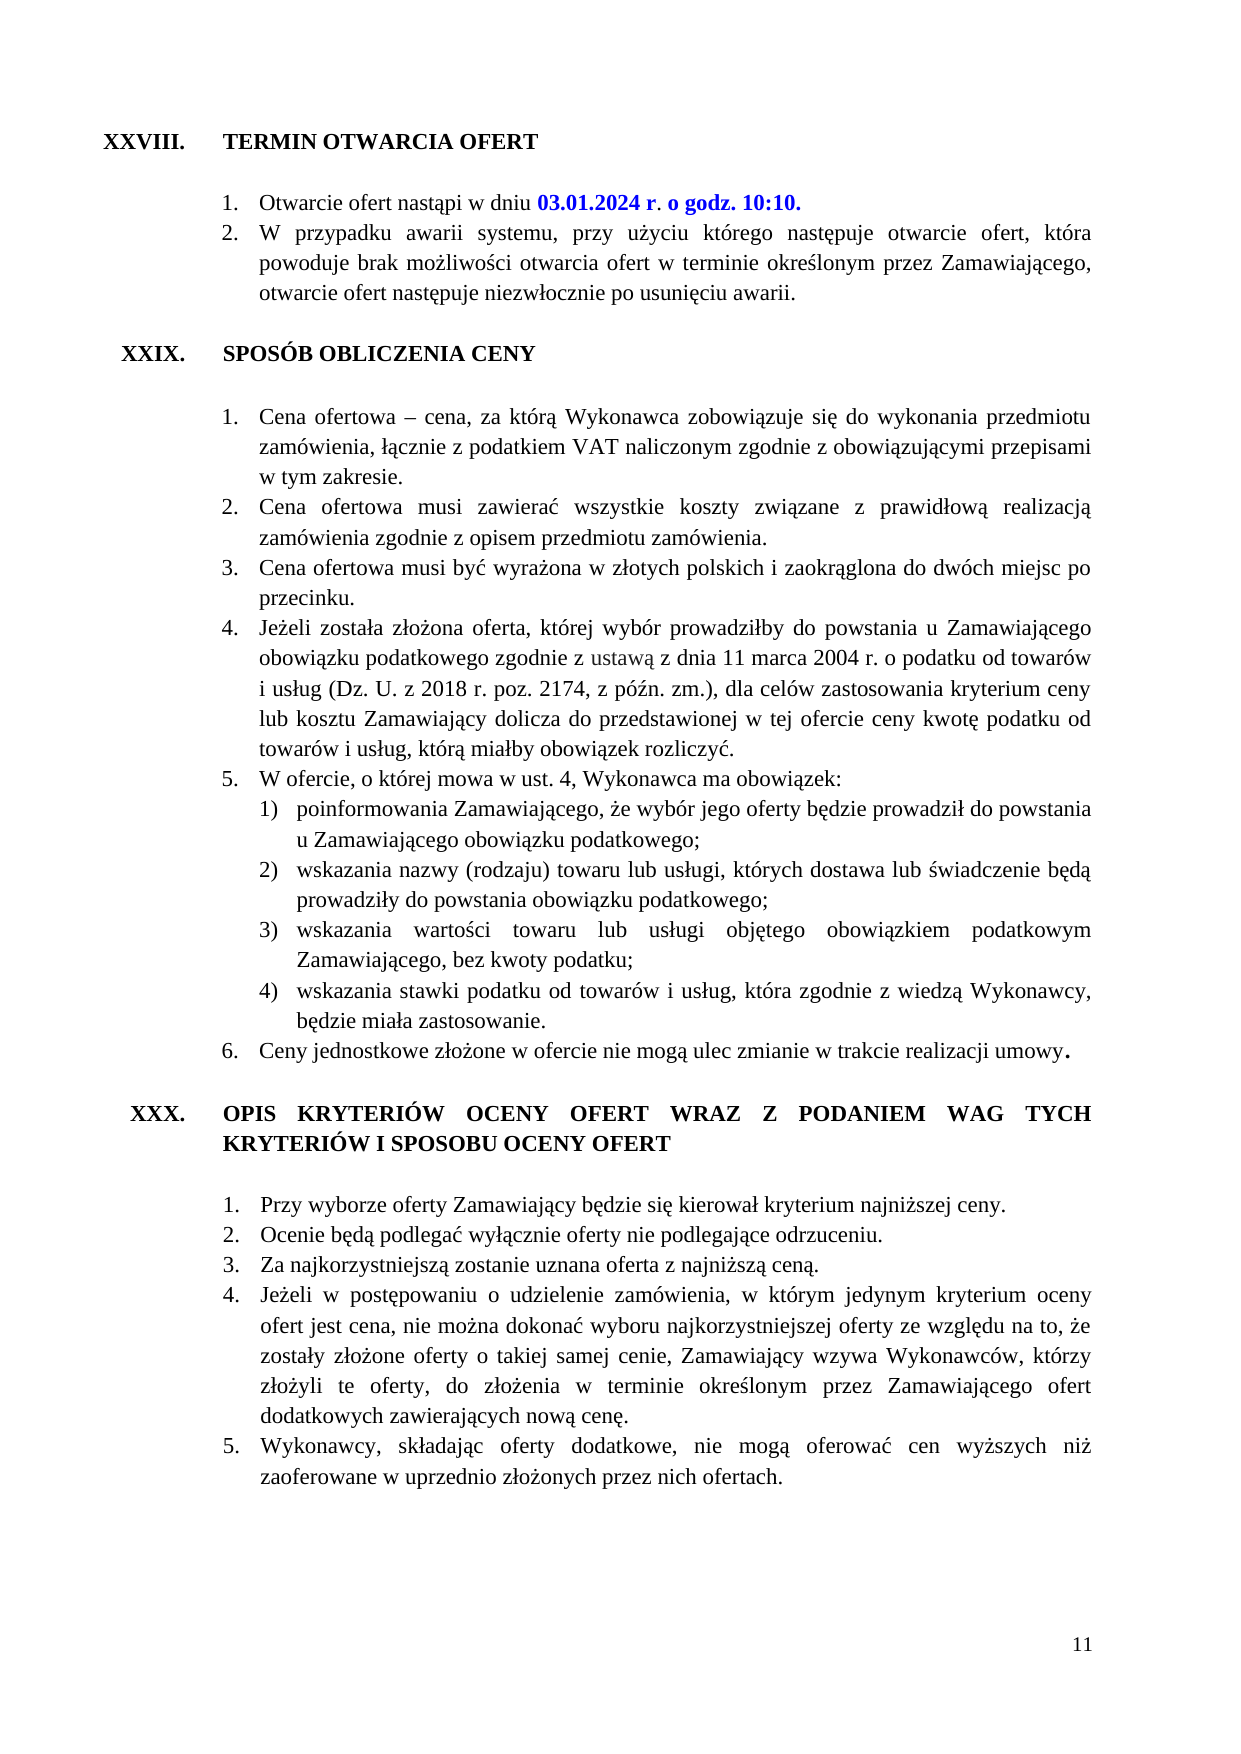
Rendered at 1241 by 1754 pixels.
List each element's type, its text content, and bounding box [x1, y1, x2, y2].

list Ocenie będą podlegać wyłącznie oferty nie podlegające odrzuceniu. [223, 1221, 1093, 1247]
list Ceny jednostkowe złożone w ofercie nie mogą ulec zmianie w trakcie realizacji umowy. [221, 1037, 1093, 1063]
list W przypadku awarii systemu, przy użyciu którego następuje otwarcie ofert, która powoduje brak możliwości otwarcia ofert w terminie określonym przez Zamawiającego, otwarcie ofert następuje niezwłocznie po usunięciu awarii. [221, 219, 1093, 306]
list Przy wyborze oferty Zamawiający będzie się kierował kryterium najniższej ceny. [223, 1191, 1093, 1217]
list SPOSÓB OBLICZENIA CENY [185, 339, 1093, 366]
list wskazania stawki podatku od towarów i usług, która zgodnie z wiedzą Wykonawcy, będzie miała zastosowanie. [259, 977, 1093, 1033]
list Cena ofertowa musi zawierać wszystkie koszty związane z prawidłową realizacją zamówienia zgodnie z opisem przedmiotu zamówienia. [221, 493, 1093, 550]
list Jeżeli w postępowaniu o udzielenie zamówienia, w którym jedynym kryterium oceny ofert jest cena, nie można dokonać wyboru najkorzystniejszej oferty ze względu na to, że zostały złożone oferty o takiej samej cenie, Zamawiający wzywa Wykonawców, którzy złożyli te oferty, do złożenia w terminie określonym przez Zamawiającego ofert dodatkowych zawierających nową cenę. [223, 1281, 1093, 1429]
list wskazania nazwy (rodzaju) towaru lub usługi, których dostawa lub świadczenie będą prowadziły do powstania obowiązku podatkowego; [259, 856, 1093, 912]
list poinformowania Zamawiającego, że wybór jego oferty będzie prowadził do powstania u Zamawiającego obowiązku podatkowego; [259, 795, 1093, 852]
list Wykonawcy, składając oferty dodatkowe, nie mogą oferować cen wyższych niż zaoferowane w uprzednio złożonych przez nich ofertach. [223, 1432, 1093, 1489]
list W ofercie, o której mowa w ust. 4, Wykonawca ma obowiązek: [221, 765, 1093, 792]
list Otwarcie ofert nastąpi w dniu 03.01.2024 r. o godz. 10:10. [221, 188, 1093, 215]
list Cena ofertowa – cena, za którą Wykonawca zobowiązuje się do wykonania przedmiotu zamówienia, łącznie z podatkiem VAT naliczonym zgodnie z obowiązującymi przepisami w tym zakresie. [221, 403, 1093, 489]
list Cena ofertowa musi być wyrażona w złotych polskich i zaokrąglona do dwóch miejsc po przecinku. [221, 554, 1093, 610]
list Jeżeli została złożona oferta, której wybór prowadziłby do powstania u Zamawiającego obowiązku podatkowego zgodnie z ustawą z dnia 11 marca 2004 r. o podatku od towarów i usług (Dz. U. z 2018 r. poz. 2174, z późn. zm.), dla celów zastosowania kryterium ceny lub kosztu Zamawiający dolicza do przedstawionej w tej ofercie ceny kwotę podatku od towarów i usług, którą miałby obowiązek rozliczyć. [221, 614, 1093, 761]
list TERMIN OTWARCIA OFERT [185, 128, 1093, 154]
list Za najkorzystniejszą zostanie uznana oferta z najniższą ceną. [223, 1251, 1093, 1278]
list OPIS KRYTERIÓW OCENY OFERT WRAZ Z PODANIEM WAG TYCH KRYTERIÓW I SPOSOBU OCENY OFERT [185, 1100, 1093, 1157]
list wskazania wartości towaru lub usługi objętego obowiązkiem podatkowym Zamawiającego, bez kwoty podatku; [259, 916, 1093, 973]
